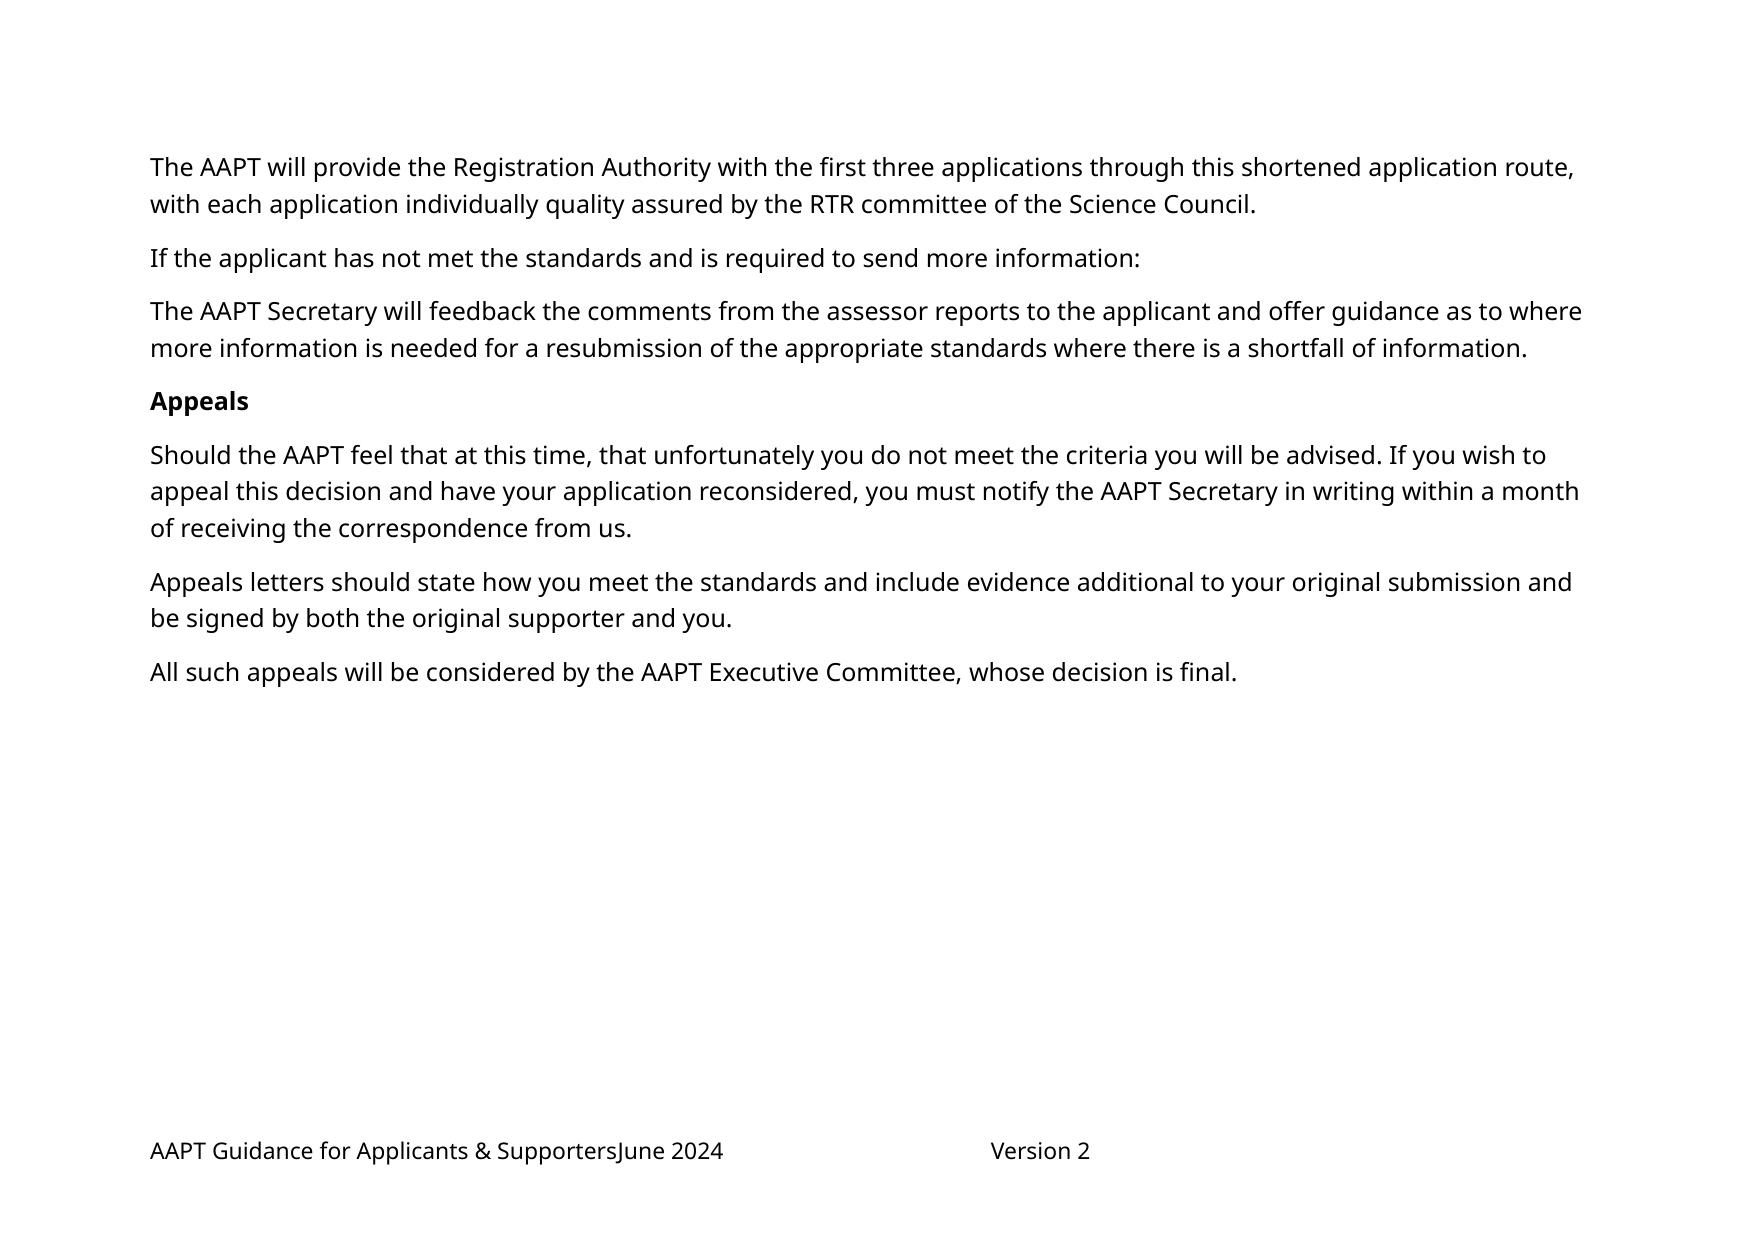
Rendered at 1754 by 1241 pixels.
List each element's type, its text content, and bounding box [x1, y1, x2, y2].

text The AAPT will provide the Registration Authority with the first three applications through this shortened application route, with each application individually quality assured by the RTR committee of the Science Council. [150, 150, 1604, 221]
text Should the AAPT feel that at this time, that unfortunately you do not meet the criteria you will be advised. If you wish to appeal this decision and have your application reconsidered, you must notify the AAPT Secretary in writing within a month of receiving the correspondence from us. [150, 437, 1604, 545]
text The AAPT Secretary will feedback the comments from the assessor reports to the applicant and offer guidance as to where more information is needed for a resubmission of the appropriate standards where there is a shortfall of information. [150, 294, 1604, 364]
text Appeals letters should state how you meet the standards and include evidence additional to your original submission and be signed by both the original supporter and you. [150, 564, 1604, 635]
text If the applicant has not met the standards and is required to send more information: [150, 240, 1604, 274]
text All such appeals will be considered by the AAPT Executive Committee, whose decision is final. [150, 654, 1604, 688]
text Appeals [150, 384, 1604, 418]
